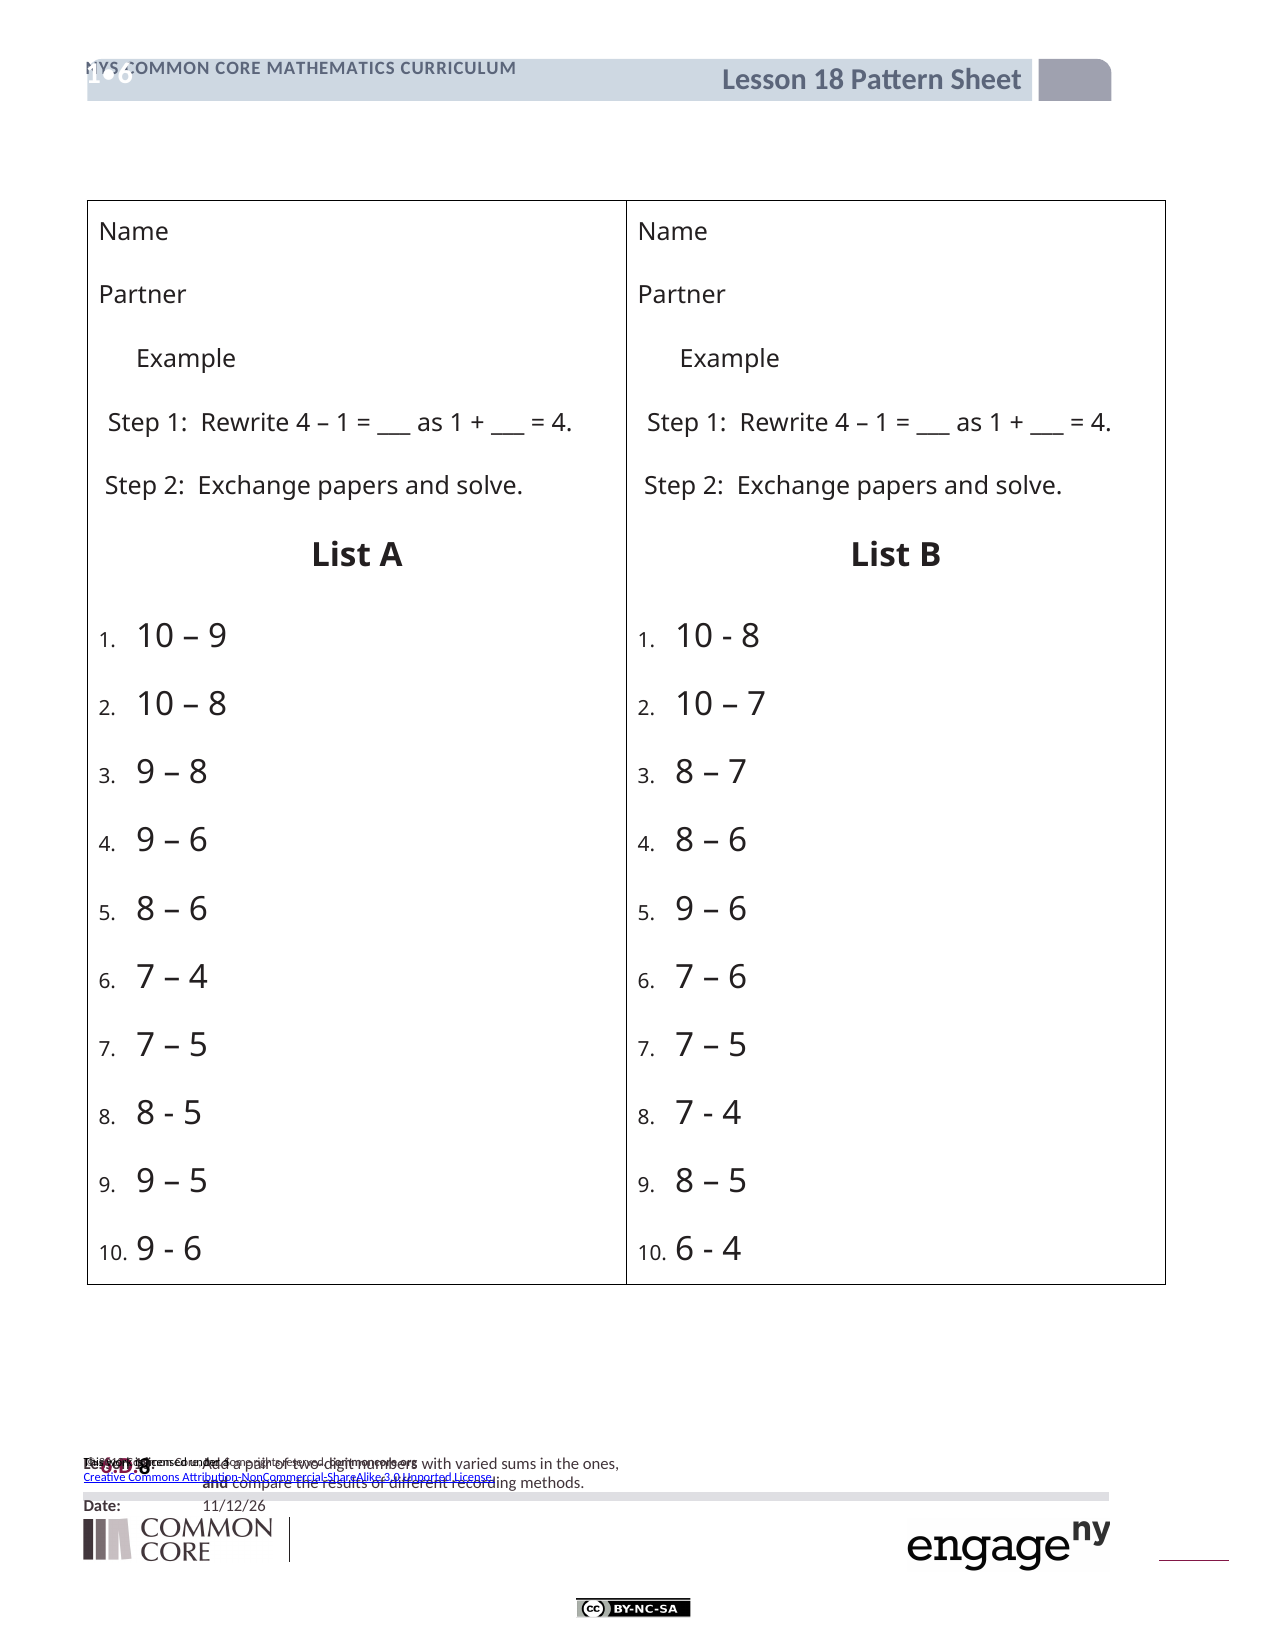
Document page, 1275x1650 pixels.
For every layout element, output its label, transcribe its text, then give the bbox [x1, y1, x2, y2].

table_header Name Partner Example Step 1: Rewrite 4 – 1 = ___ as 1 + ___ = 4. Step 2: Exchange papers and solve. List A 10 – 9 10 – 8 9 – 8 9 – 6 8 – 6 7 – 4 7 – 5 8 - 5 9 – 5 9 - 6 [88, 201, 626, 1283]
table_header Name Partner Example Step 1: Rewrite 4 – 1 = ___ as 1 + ___ = 4. Step 2: Exchange papers and solve. List B 10 - 8 10 – 7 8 – 7 8 – 6 9 – 6 7 – 6 7 – 5 7 - 4 8 – 5 6 - 4 [627, 201, 1165, 1283]
picture [906, 1518, 1110, 1572]
picture [574, 1598, 691, 1617]
picture [83, 1516, 274, 1563]
